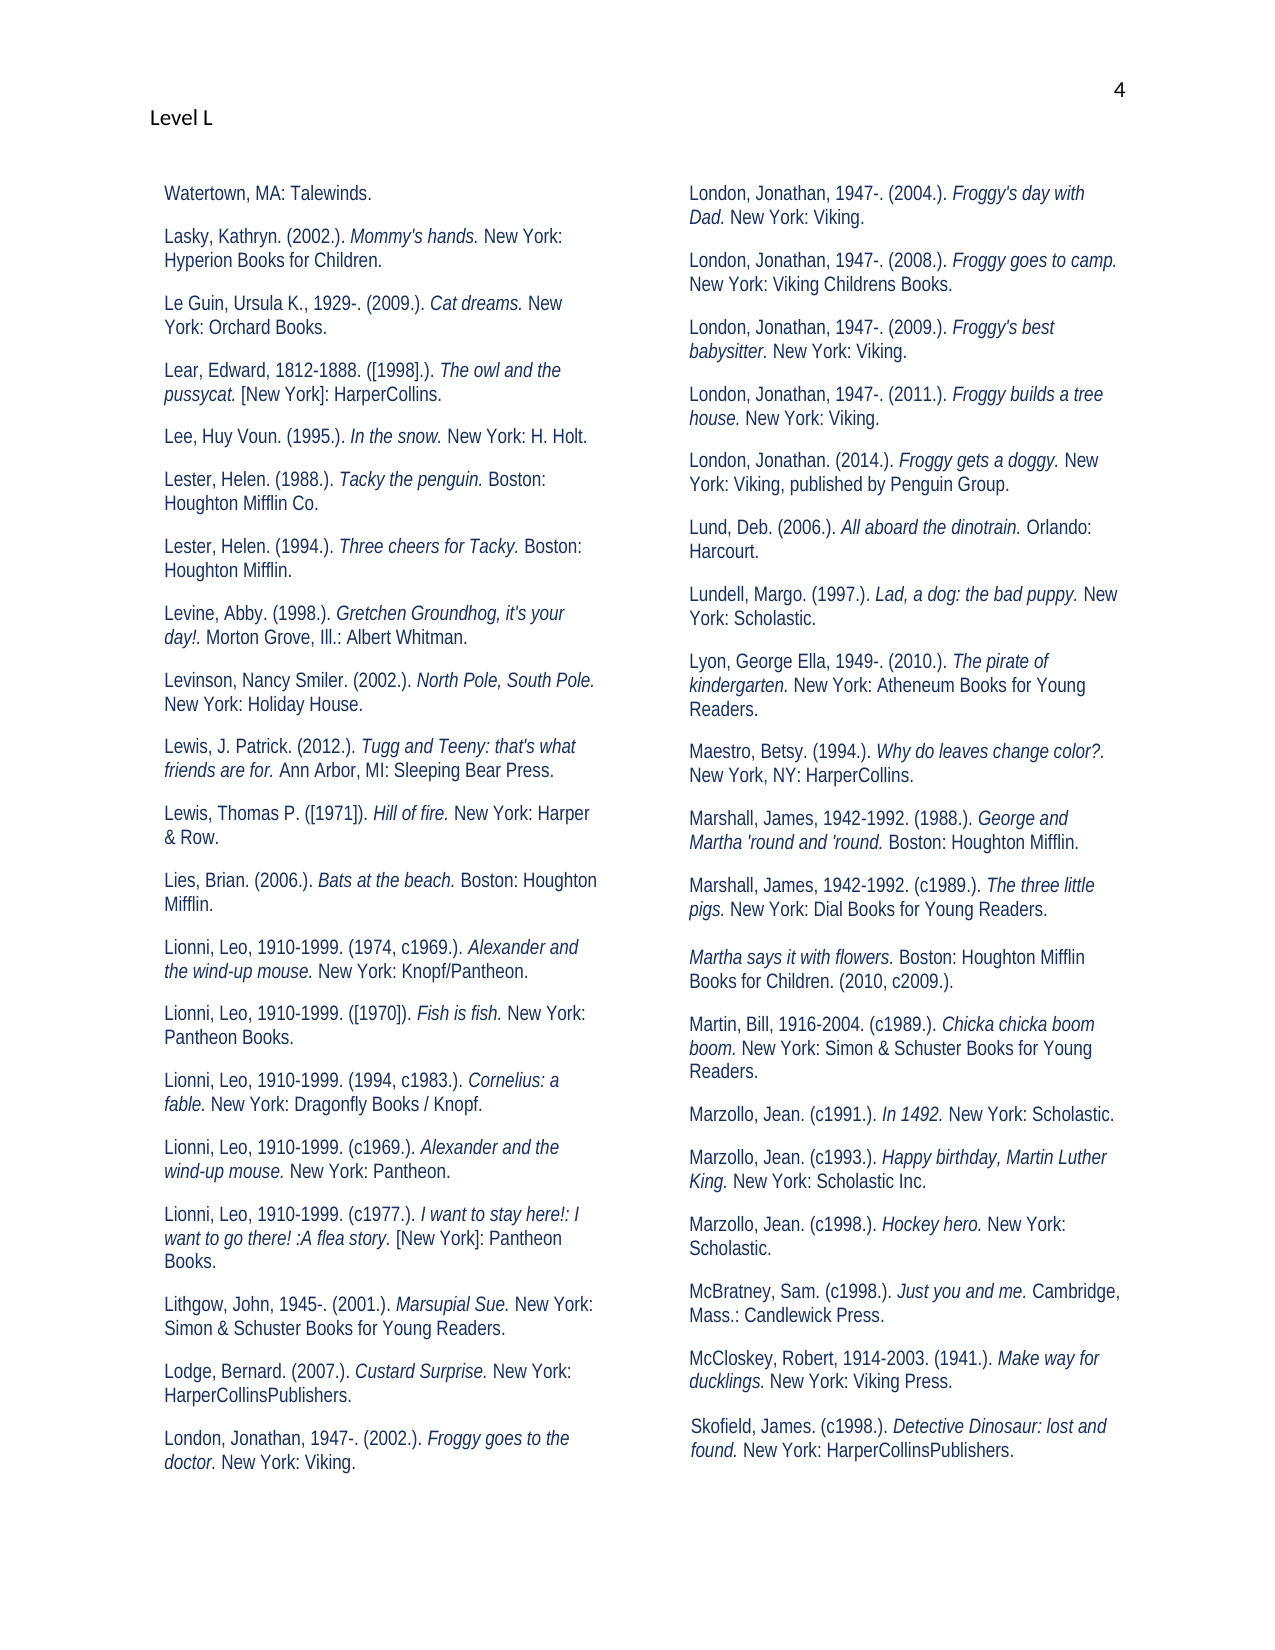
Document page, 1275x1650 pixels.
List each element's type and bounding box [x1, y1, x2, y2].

table_header [674, 150, 1139, 1469]
table_header [149, 150, 614, 1480]
